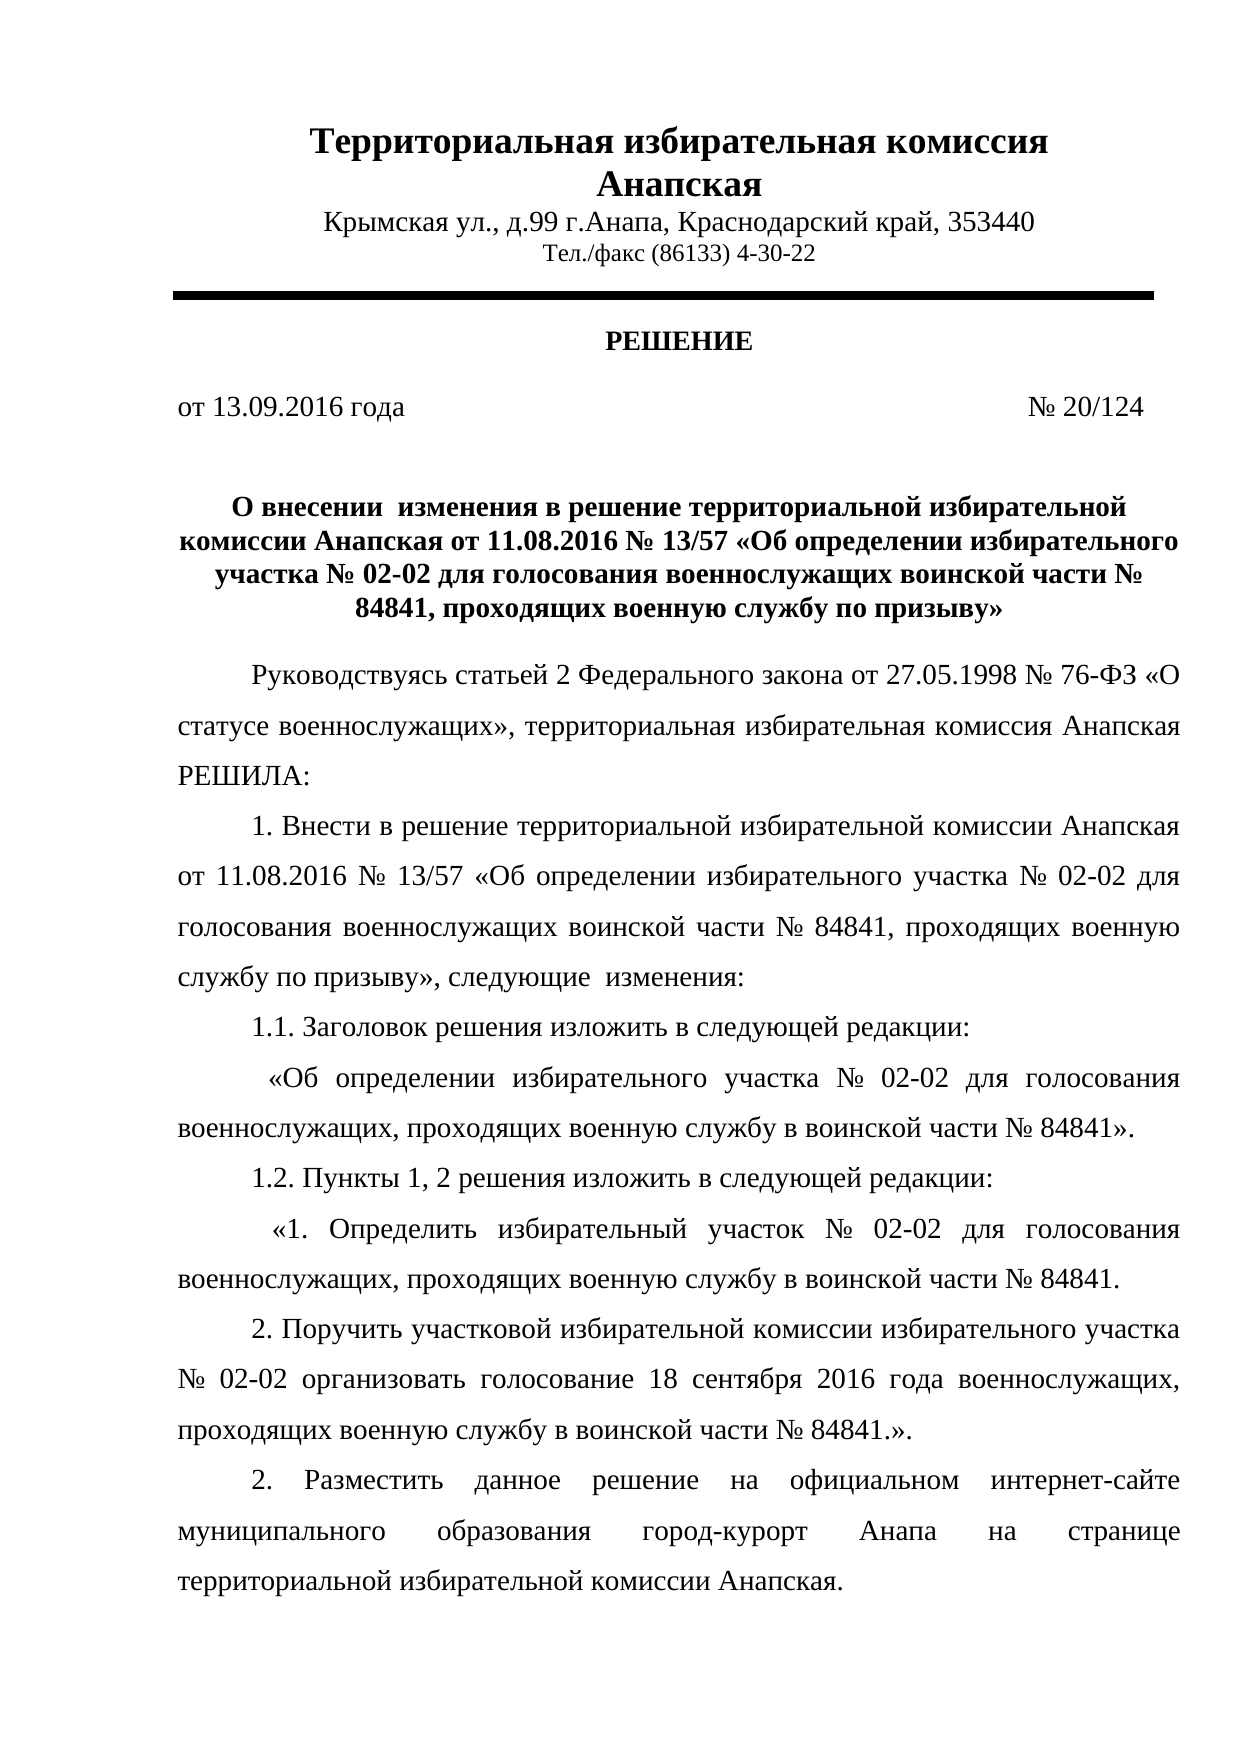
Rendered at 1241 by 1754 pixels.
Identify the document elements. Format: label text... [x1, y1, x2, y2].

text 2. Разместить данное решение на официальном интернет-сайте муниципального образования город-курорт Анапа на странице территориальной избирательной комиссии Анапская. [177, 1462, 1181, 1596]
text 1.1. Заголовок решения изложить в следующей редакции: [177, 1009, 1181, 1043]
text О внесении изменения в решение территориальной избирательной комиссии Анапская от 11.08.2016 № 13/57 «Об определении избирательного участка № 02-02 для голосования военнослужащих воинской части № 84841, проходящих военную службу по призыву» [177, 489, 1181, 624]
text от 13.09.2016 года № 20/124 [177, 389, 1181, 422]
text «Об определении избирательного участка № 02-02 для голосования военнослужащих, проходящих военную службу в воинской части № 84841». [177, 1060, 1181, 1144]
text «1. Определить избирательный участок № 02-02 для голосования военнослужащих, проходящих военную службу в воинской части № 84841. [177, 1211, 1181, 1294]
text Руководствуясь статьей 2 Федерального закона от 27.05.1998 № 76-ФЗ «О статусе военнослужащих», территориальная избирательная комиссия Анапская РЕШИЛА: [177, 657, 1181, 791]
text 1. Внести в решение территориальной избирательной комиссии Анапская от 11.08.2016 № 13/57 «Об определении избирательного участка № 02-02 для голосования военнослужащих воинской части № 84841, проходящих военную службу по призыву», следующие изменения: [177, 808, 1181, 993]
text Тел./факс (86133) 4-30-22 [177, 238, 1181, 267]
text 2. Поручить участковой избирательной комиссии избирательного участка № 02-02 организовать голосование 18 сентября 2016 года военнослужащих, проходящих военную службу в воинской части № 84841.». [177, 1311, 1181, 1446]
text Территориальная избирательная комиссия [177, 118, 1181, 161]
text Крымская ул., д.99 г.Анапа, Краснодарский край, 353440 [177, 204, 1181, 238]
text Анапская [177, 161, 1181, 204]
text РЕШЕНИЕ [177, 324, 1181, 357]
text 1.2. Пункты 1, 2 решения изложить в следующей редакции: [177, 1160, 1181, 1194]
